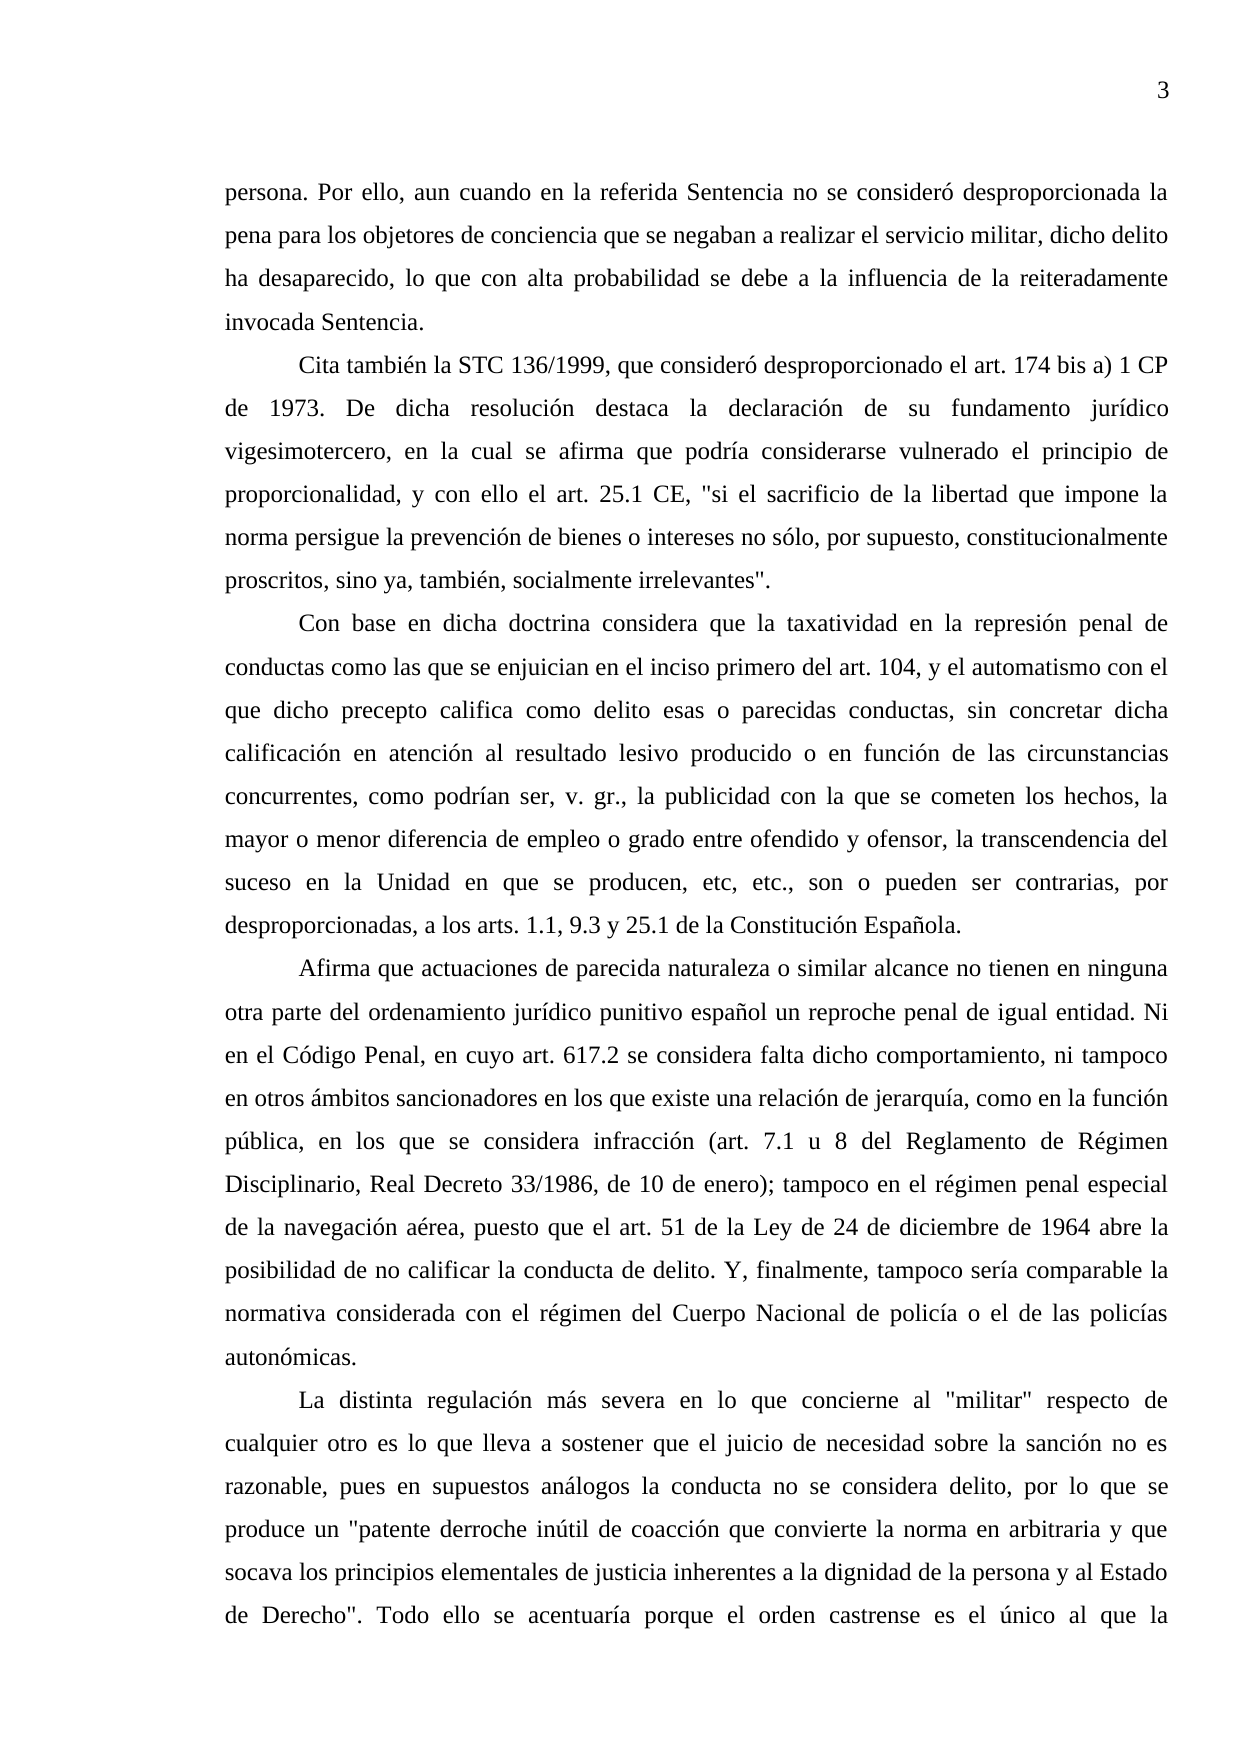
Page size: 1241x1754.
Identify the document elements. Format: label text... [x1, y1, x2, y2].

text Afirma que actuaciones de parecida naturaleza o similar alcance no tienen en ninguna otra parte del ordenamiento jurídico punitivo español un reproche penal de igual entidad. Ni en el Código Penal, en cuyo art. 617.2 se considera falta dicho comportamiento, ni tampoco en otros ámbitos sancionadores en los que existe una relación de jerarquía, como en la función pública, en los que se considera infracción (art. 7.1 u 8 del Reglamento de Régimen Disciplinario, Real Decreto 33/1986, de 10 de enero); tampoco en el régimen penal especial de la navegación aérea, puesto que el art. 51 de la Ley de 24 de diciembre de 1964 abre la posibilidad de no calificar la conducta de delito. Y, finalmente, tampoco sería comparable la normativa considerada con el régimen del Cuerpo Nacional de policía o el de las policías autonómicas. [224, 953, 1169, 1370]
text Con base en dicha doctrina considera que la taxatividad en la represión penal de conductas como las que se enjuician en el inciso primero del art. 104, y el automatismo con el que dicho precepto califica como delito esas o parecidas conductas, sin concretar dicha calificación en atención al resultado lesivo producido o en función de las circunstancias concurrentes, como podrían ser, v. gr., la publicidad con la que se cometen los hechos, la mayor o menor diferencia de empleo o grado entre ofendido y ofensor, la transcendencia del suceso en la Unidad en que se producen, etc, etc., son o pueden ser contrarias, por desproporcionadas, a los arts. 1.1, 9.3 y 25.1 de la Constitución Española. [224, 608, 1169, 939]
text Cita también la STC 136/1999, que consideró desproporcionado el art. 174 bis a) 1 CP de 1973. De dicha resolución destaca la declaración de su fundamento jurídico vigesimotercero, en la cual se afirma que podría considerarse vulnerado el principio de proporcionalidad, y con ello el art. 25.1 CE, "si el sacrificio de la libertad que impone la norma persigue la prevención de bienes o intereses no sólo, por supuesto, constitucionalmente proscritos, sino ya, también, socialmente irrelevantes". [224, 350, 1169, 594]
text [224, 1385, 1169, 1629]
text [224, 177, 1169, 335]
